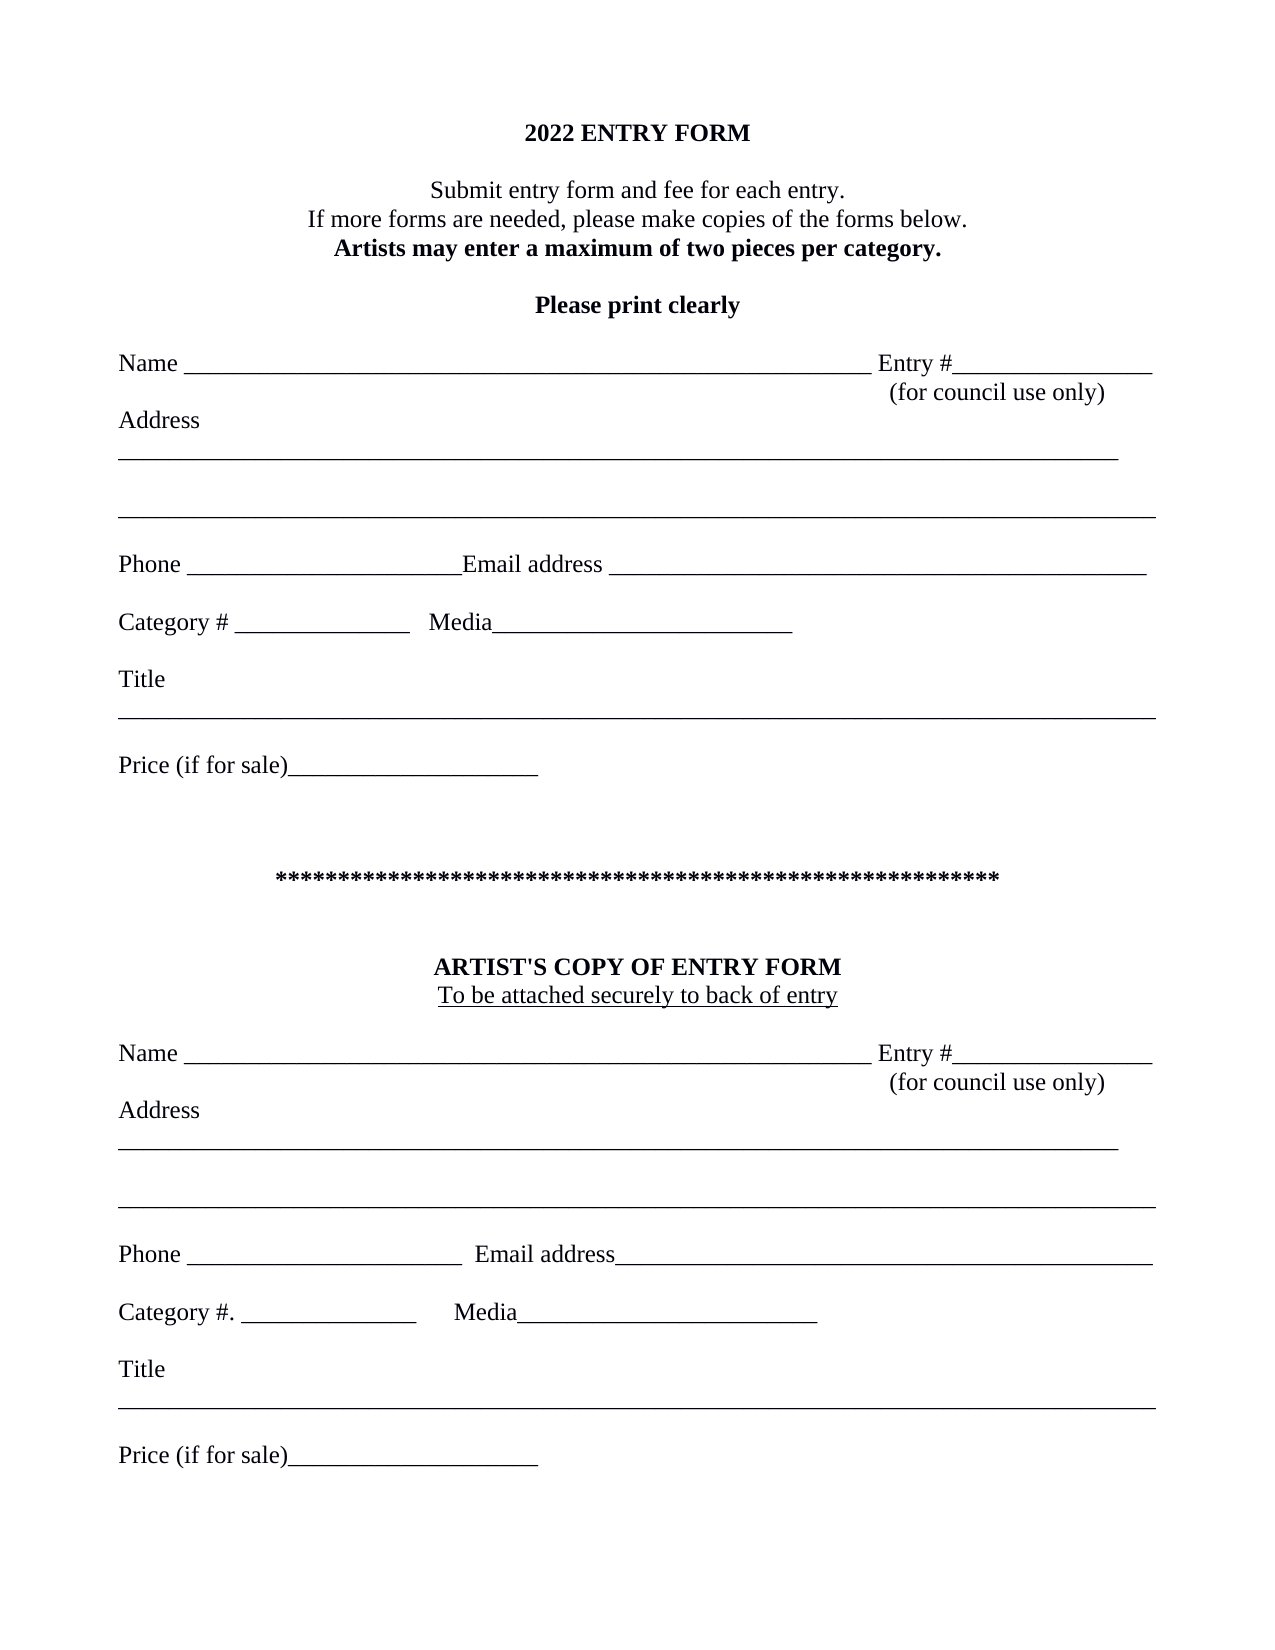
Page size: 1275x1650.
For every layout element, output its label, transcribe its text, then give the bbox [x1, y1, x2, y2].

text Category #. ______________ Media________________________ [118, 1297, 1157, 1326]
text ********************************************************** [118, 866, 1157, 894]
text Name _______________________________________________________ Entry #________________ [118, 1038, 1157, 1067]
text To be attached securely to back of entry [118, 981, 1157, 1009]
text Phone ______________________Email address ___________________________________________ [118, 549, 1157, 578]
text Phone ______________________ Email address___________________________________________ [118, 1239, 1157, 1268]
text Please print clearly [118, 291, 1157, 319]
text Title ___________________________________________________________________________________ [118, 664, 1157, 722]
text Price (if for sale)____________________ [118, 751, 1157, 779]
text ___________________________________________________________________________________ [118, 492, 1157, 521]
text Price (if for sale)____________________ [118, 1441, 1157, 1469]
text Artists may enter a maximum of two pieces per category. [118, 233, 1157, 262]
text ARTIST'S COPY OF ENTRY FORM [118, 952, 1157, 981]
text Title ___________________________________________________________________________________ [118, 1354, 1157, 1412]
text Address ________________________________________________________________________________ [118, 1096, 1157, 1153]
text Submit entry form and fee for each entry. [118, 176, 1157, 204]
text If more forms are needed, please make copies of the forms below. [118, 204, 1157, 233]
text Category # ______________ Media________________________ [118, 607, 1157, 636]
text 2022 ENTRY FORM [118, 118, 1157, 147]
text Name _______________________________________________________ Entry #________________ [118, 348, 1157, 377]
text ___________________________________________________________________________________ [118, 1182, 1157, 1211]
text (for council use only) [118, 377, 1157, 406]
text Address ________________________________________________________________________________ [118, 406, 1157, 463]
text (for council use only) [118, 1067, 1157, 1096]
